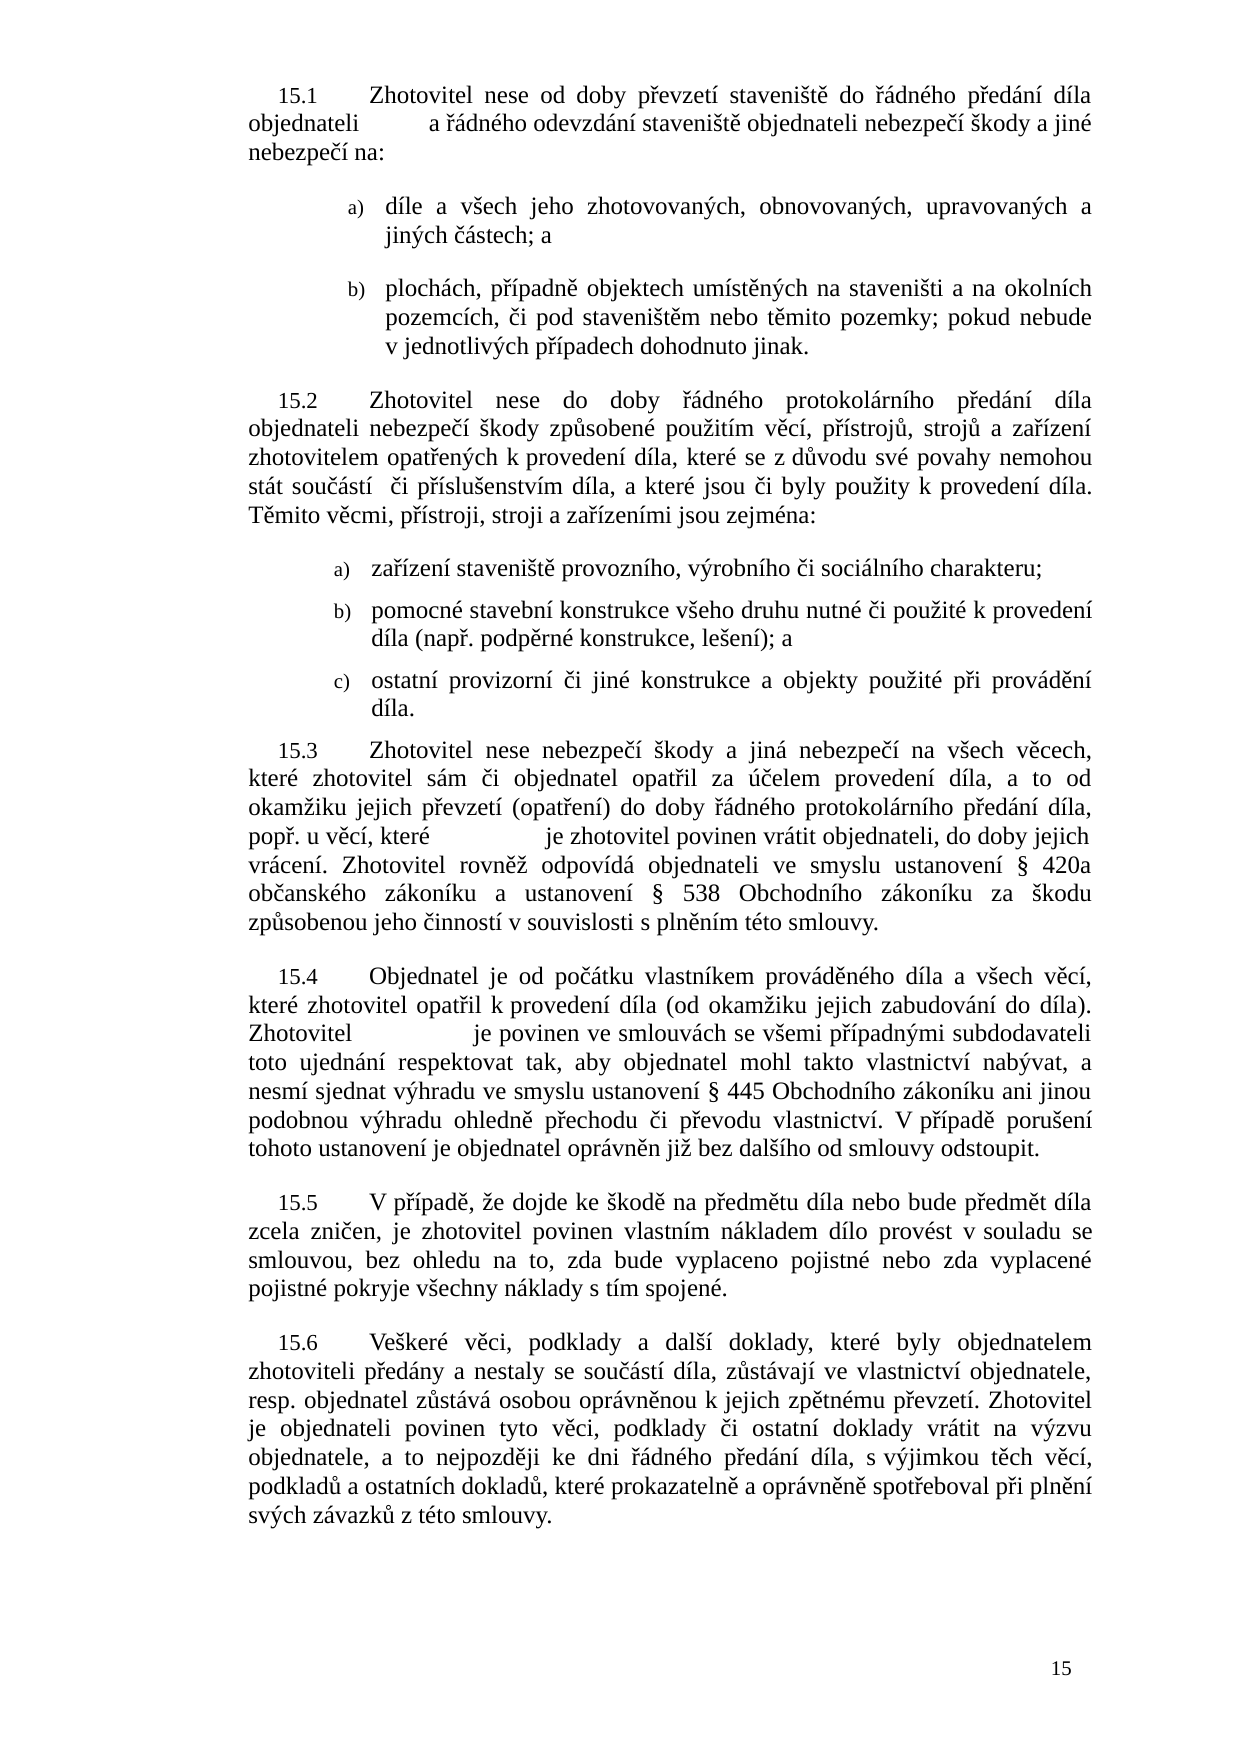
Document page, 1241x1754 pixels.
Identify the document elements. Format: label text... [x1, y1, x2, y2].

list Veškeré věci, podklady a další doklady, které byly objednatelem zhotoviteli předány a nestaly se součástí díla, zůstávají ve vlastnictví objednatele, resp. objednatel zůstává osobou oprávněnou k jejich zpětnému převzetí. Zhotovitel je objednateli povinen tyto věci, podklady či ostatní doklady vrátit na výzvu objednatele, a to nejpozději ke dni řádného předání díla, s výjimkou těch věcí, podkladů a ostatních dokladů, které prokazatelně a oprávněně spotřeboval při plnění svých závazků z této smlouvy. [248, 1327, 1092, 1528]
list V případě, že dojde ke škodě na předmětu díla nebo bude předmět díla zcela zničen, je zhotovitel povinen vlastním nákladem dílo provést v souladu se smlouvou, bez ohledu na to, zda bude vyplaceno pojistné nebo zda vyplacené pojistné pokryje všechny náklady s tím spojené. [248, 1187, 1092, 1302]
list Zhotovitel nese od doby převzetí staveniště do řádného předání díla objednateli a řádného odevzdání staveniště objednateli nebezpečí škody a jiné nebezpečí na: [248, 80, 1092, 166]
list zařízení staveniště provozního, výrobního či sociálního charakteru; [334, 553, 1092, 582]
list díle a všech jeho zhotovovaných, obnovovaných, upravovaných a jiných částech; a [348, 191, 1092, 248]
list Zhotovitel nese nebezpečí škody a jiná nebezpečí na všech věcech, které zhotovitel sám či objednatel opatřil za účelem provedení díla, a to od okamžiku jejich převzetí (opatření) do doby řádného protokolárního předání díla, popř. u věcí, které je zhotovitel povinen vrátit objednateli, do doby jejich vrácení. Zhotovitel rovněž odpovídá objednateli ve smyslu ustanovení § 420a občanského zákoníku a ustanovení § 538 Obchodního zákoníku za škodu způsobenou jeho činností v souvislosti s plněním této smlouvy. [248, 735, 1092, 936]
list Objednatel je od počátku vlastníkem prováděného díla a všech věcí, které zhotovitel opatřil k provedení díla (od okamžiku jejich zabudování do díla). Zhotovitel je povinen ve smlouvách se všemi případnými subdodavateli toto ujednání respektovat tak, aby objednatel mohl takto vlastnictví nabývat, a nesmí sjednat výhradu ve smyslu ustanovení § 445 Obchodního zákoníku ani jinou podobnou výhradu ohledně přechodu či převodu vlastnictví. V případě porušení tohoto ustanovení je objednatel oprávněn již bez dalšího od smlouvy odstoupit. [248, 961, 1092, 1162]
list pomocné stavební konstrukce všeho druhu nutné či použité k provedení díla (např. podpěrné konstrukce, lešení); a [334, 595, 1092, 652]
list plochách, případně objektech umístěných na staveništi a na okolních pozemcích, či pod staveništěm nebo těmito pozemky; pokud nebude v jednotlivých případech dohodnuto jinak. [348, 273, 1092, 360]
list ostatní provizorní či jiné konstrukce a objekty použité při provádění díla. [334, 665, 1092, 722]
list Zhotovitel nese do doby řádného protokolárního předání díla objednateli nebezpečí škody způsobené použitím věcí, přístrojů, strojů a zařízení zhotovitelem opatřených k provedení díla, které se z důvodu své povahy nemohou stát součástí či příslušenstvím díla, a které jsou či byly použity k provedení díla. Těmito věcmi, přístroji, stroji a zařízeními jsou zejména: [248, 385, 1092, 528]
